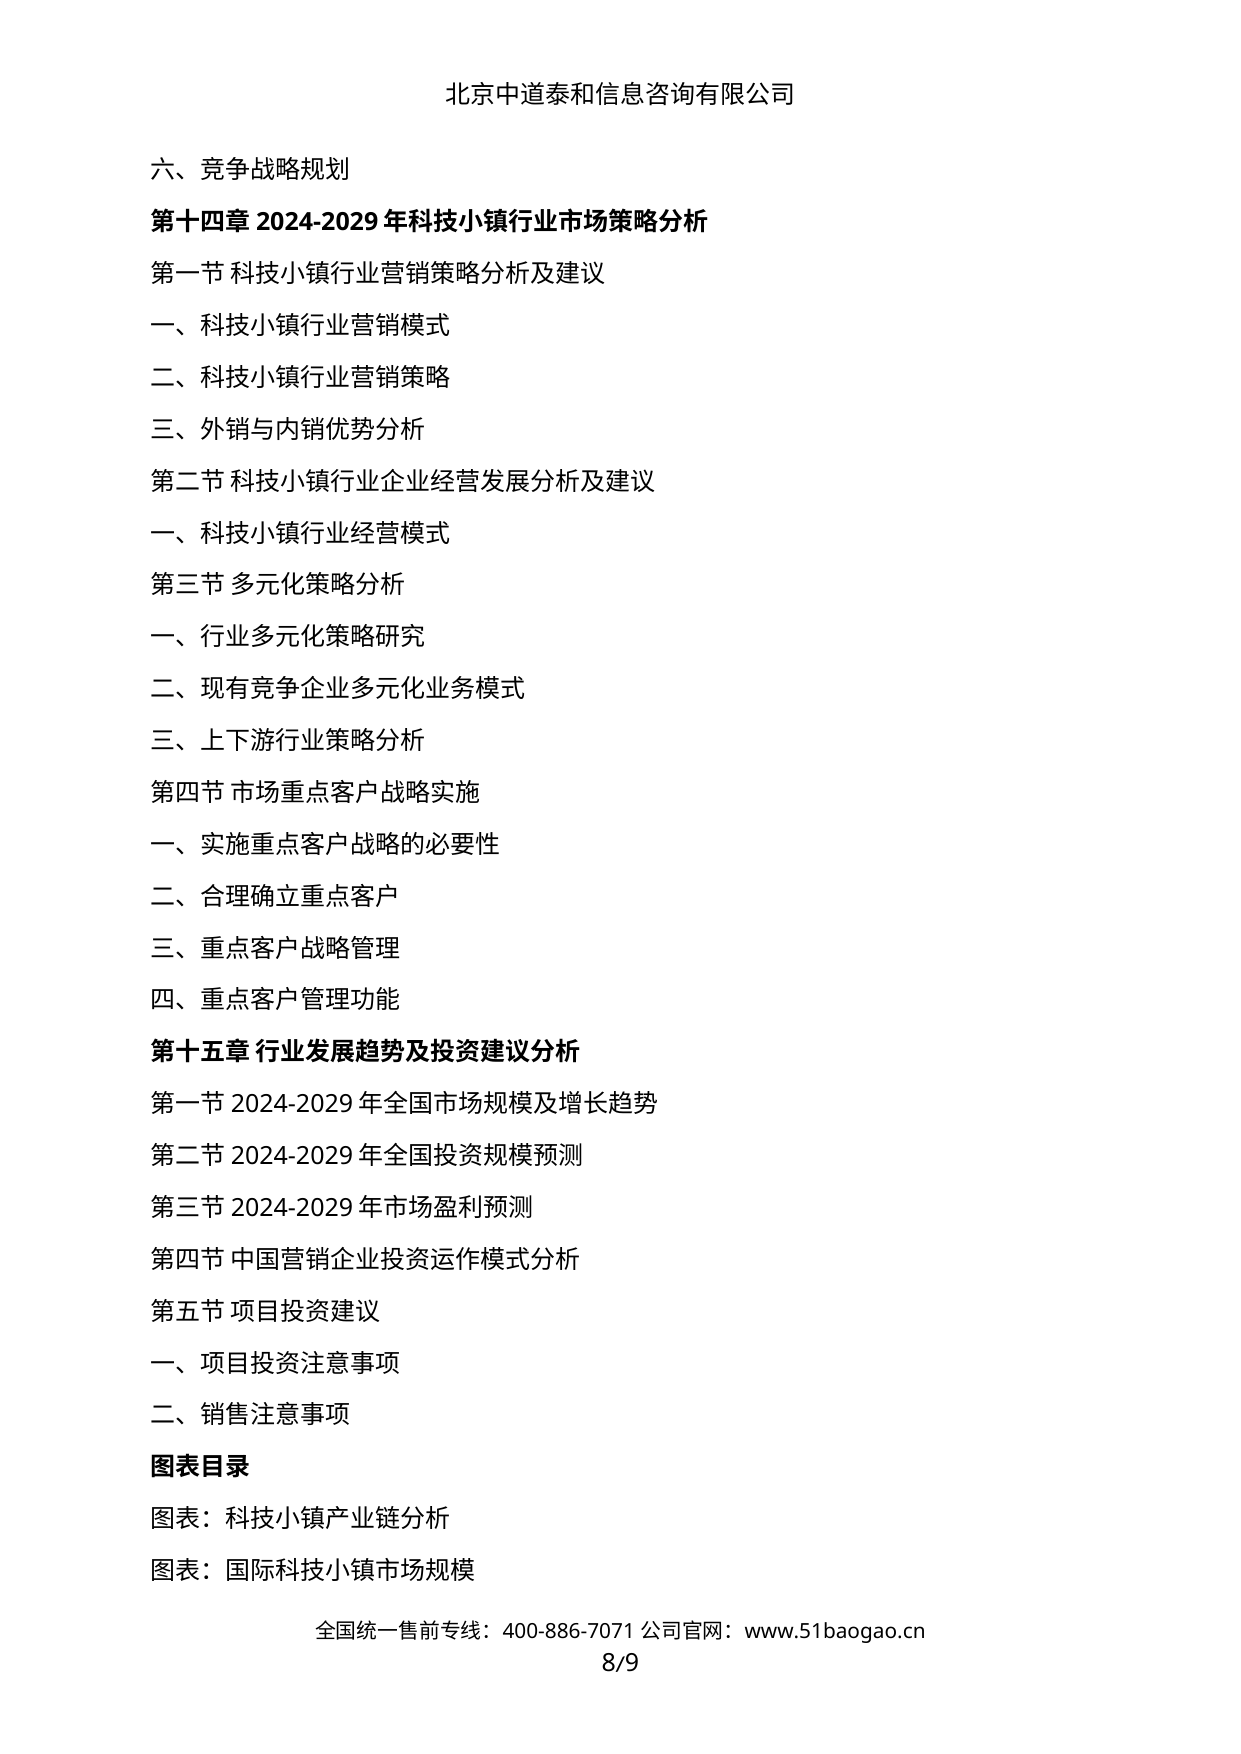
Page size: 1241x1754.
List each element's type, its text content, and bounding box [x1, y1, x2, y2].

text 一、科技小镇行业经营模式 [150, 513, 1090, 549]
text 一、项目投资注意事项 [150, 1343, 1090, 1379]
text 二、现有竞争企业多元化业务模式 [150, 669, 1090, 705]
text 二、合理确立重点客户 [150, 876, 1090, 912]
text 三、外销与内销优势分析 [150, 409, 1090, 446]
text 一、科技小镇行业营销模式 [150, 306, 1090, 342]
text 二、销售注意事项 [150, 1395, 1090, 1431]
text 图表目录 [150, 1447, 1090, 1483]
text 第十四章 2024-2029年科技小镇行业市场策略分析 [150, 202, 1090, 238]
text 第二节 2024-2029年全国投资规模预测 [150, 1136, 1090, 1172]
text 图表：科技小镇产业链分析 [150, 1499, 1090, 1535]
text 图表：国际科技小镇市场规模 [150, 1551, 1090, 1587]
text 第三节 2024-2029年市场盈利预测 [150, 1187, 1090, 1224]
text 二、科技小镇行业营销策略 [150, 357, 1090, 394]
text 四、重点客户管理功能 [150, 980, 1090, 1016]
text 第三节 多元化策略分析 [150, 565, 1090, 601]
text 第五节 项目投资建议 [150, 1291, 1090, 1327]
text 六、竞争战略规划 [150, 150, 1090, 186]
text 第一节 科技小镇行业营销策略分析及建议 [150, 254, 1090, 290]
text 第四节 市场重点客户战略实施 [150, 772, 1090, 809]
text 第二节 科技小镇行业企业经营发展分析及建议 [150, 461, 1090, 497]
text 一、行业多元化策略研究 [150, 617, 1090, 653]
text 第一节 2024-2029年全国市场规模及增长趋势 [150, 1084, 1090, 1120]
text 三、重点客户战略管理 [150, 928, 1090, 964]
text 第四节 中国营销企业投资运作模式分析 [150, 1239, 1090, 1276]
text 三、上下游行业策略分析 [150, 721, 1090, 757]
text 第十五章 行业发展趋势及投资建议分析 [150, 1032, 1090, 1068]
text 一、实施重点客户战略的必要性 [150, 824, 1090, 861]
